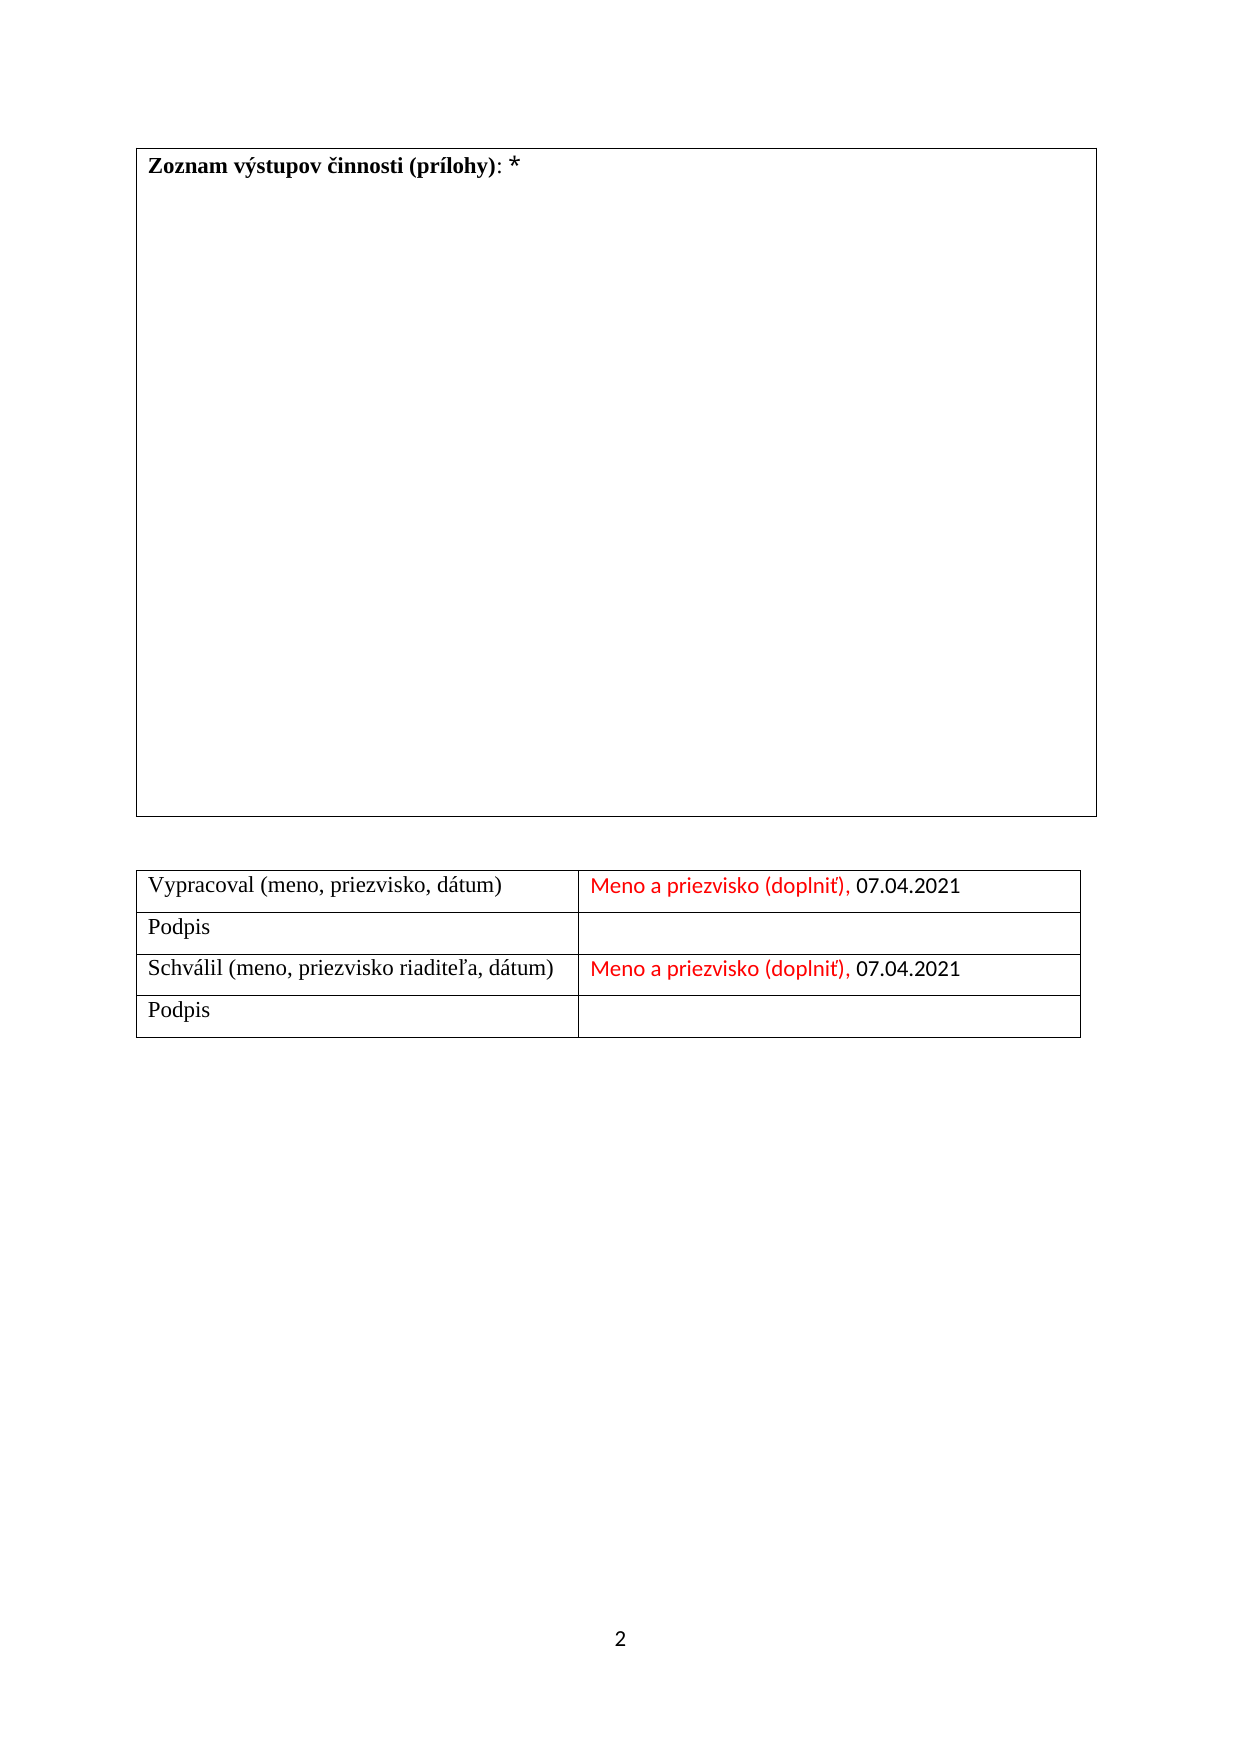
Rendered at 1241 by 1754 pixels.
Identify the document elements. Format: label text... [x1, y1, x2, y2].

table_cell Schválil (meno, priezvisko riaditeľa, dátum) [137, 955, 578, 995]
table_cell [579, 996, 1080, 1037]
table_cell [579, 913, 1080, 953]
table_cell Podpis [137, 913, 578, 953]
table_header Meno a priezvisko (doplniť), 07.04.2021 [579, 871, 1080, 912]
table_cell Meno a priezvisko (doplniť), 07.04.2021 [579, 955, 1080, 995]
table_cell Zoznam výstupov činnosti (prílohy): * [137, 149, 1096, 816]
table_header Vypracoval (meno, priezvisko, dátum) [137, 871, 578, 912]
table_cell Podpis [137, 996, 578, 1037]
